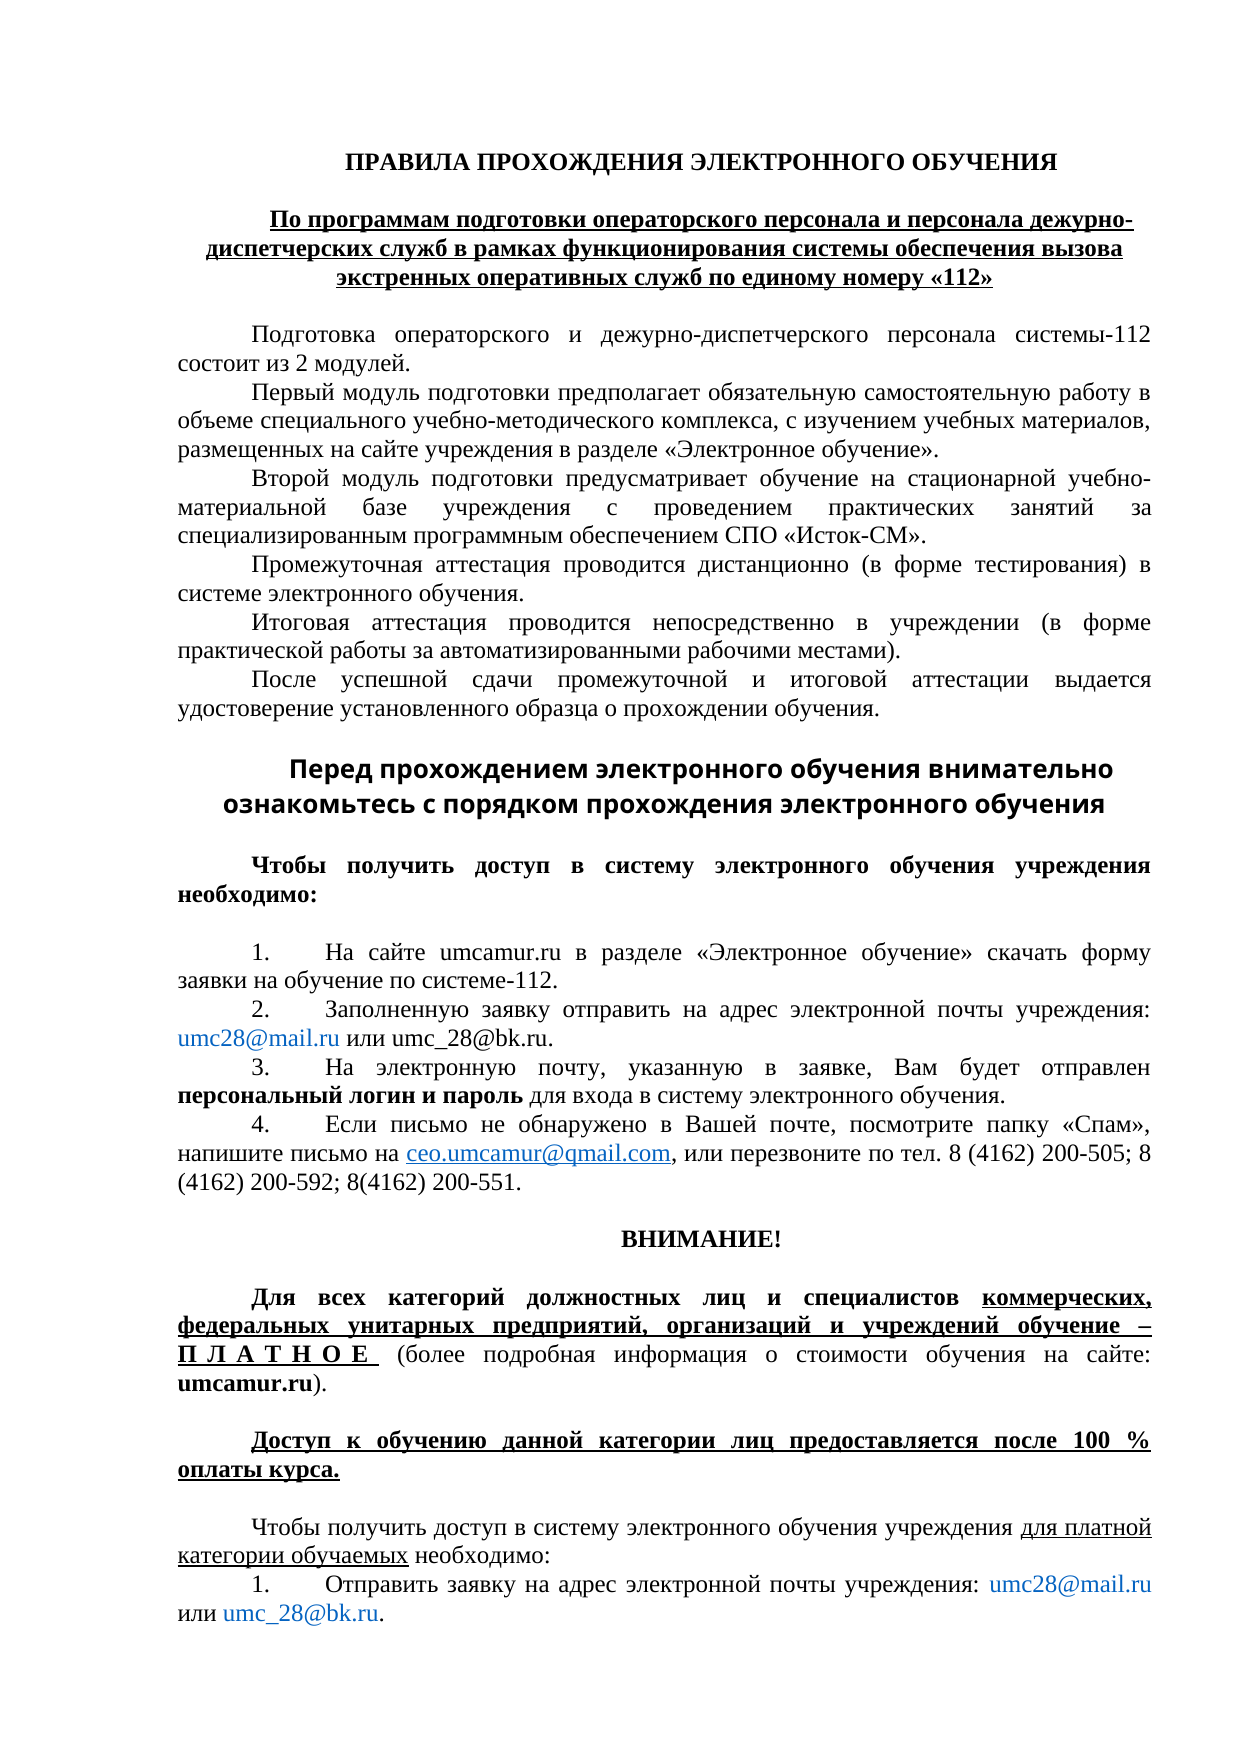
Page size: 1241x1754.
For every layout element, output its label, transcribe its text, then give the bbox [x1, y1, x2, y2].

text ПРАВИЛА ПРОХОЖДЕНИЯ ЭЛЕКТРОННОГО ОБУЧЕНИЯ [177, 147, 1152, 176]
text Для всех категорий должностных лиц и специалистов коммерческих, федеральных унитарных предприятий, организаций и учреждений обучение – ПЛАТНОЕ (более подробная информация о стоимости обучения на сайте: umcamur.ru). [177, 1282, 1152, 1335]
text Первый модуль подготовки предполагает обязательную самостоятельную работу в объеме специального учебно-методического комплекса, с изучением учебных материалов, размещенных на сайте учреждения в разделе «Электронное обучение». [177, 377, 1152, 463]
text По программам подготовки операторского персонала и персонала дежурно-диспетчерских служб в рамках функционирования системы обеспечения вызова экстренных оперативных служб по единому номеру «112» [177, 204, 1152, 291]
list Отправить заявку на адрес электронной почты учреждения: umc28@mail.ru или umc_28@bk.ru. [177, 1569, 1152, 1627]
text Чтобы получить доступ в систему электронного обучения учреждения необходимо: [177, 850, 1152, 908]
list Если письмо не обнаружено в Вашей почте, посмотрите папку «Спам», напишите письмо на ceo.umcamur@qmail.com, или перезвоните по тел. 8 (4162) 200-505; 8 (4162) 200-592; 8(4162) 200-551. [177, 1109, 1152, 1195]
list На электронную почту, указанную в заявке, Вам будет отправлен персональный логин и пароль для входа в систему электронного обучения. [177, 1052, 1152, 1109]
text Перед прохождением электронного обучения внимательно ознакомьтесь с порядком прохождения электронного обучения [177, 751, 1152, 822]
text Промежуточная аттестация проводится дистанционно (в форме тестирования) в системе электронного обучения. [177, 549, 1152, 607]
text Доступ к обучению данной категории лиц предоставляется после 100 % оплаты курса. [177, 1425, 1152, 1483]
text Итоговая аттестация проводится непосредственно в учреждении (в форме практической работы за автоматизированными рабочими местами). [177, 607, 1152, 664]
text После успешной сдачи промежуточной и итоговой аттестации выдается удостоверение установленного образца о прохождении обучения. [177, 664, 1152, 722]
list Заполненную заявку отправить на адрес электронной почты учреждения: umc28@mail.ru или umc_28@bk.ru. [177, 994, 1152, 1052]
text Для всех категорий должностных лиц и специалистов коммерческих, федеральных унитарных предприятий, организаций и учреждений обучение – ПЛАТНОЕ (более подробная информация о стоимости обучения на сайте: umcamur.ru). [177, 1336, 1152, 1397]
list На сайте umcamur.ru в разделе «Электронное обучение» скачать форму заявки на обучение по системе-112. [177, 937, 1152, 994]
text ВНИМАНИЕ! [177, 1224, 1152, 1253]
text Чтобы получить доступ в систему электронного обучения учреждения для платной категории обучаемых необходимо: [177, 1512, 1152, 1569]
text Второй модуль подготовки предусматривает обучение на стационарной учебно-материальной базе учреждения с проведением практических занятий за специализированным программным обеспечением СПО «Исток-СМ». [177, 463, 1152, 549]
text Подготовка операторского и дежурно-диспетчерского персонала системы-112 состоит из 2 модулей. [177, 319, 1152, 377]
